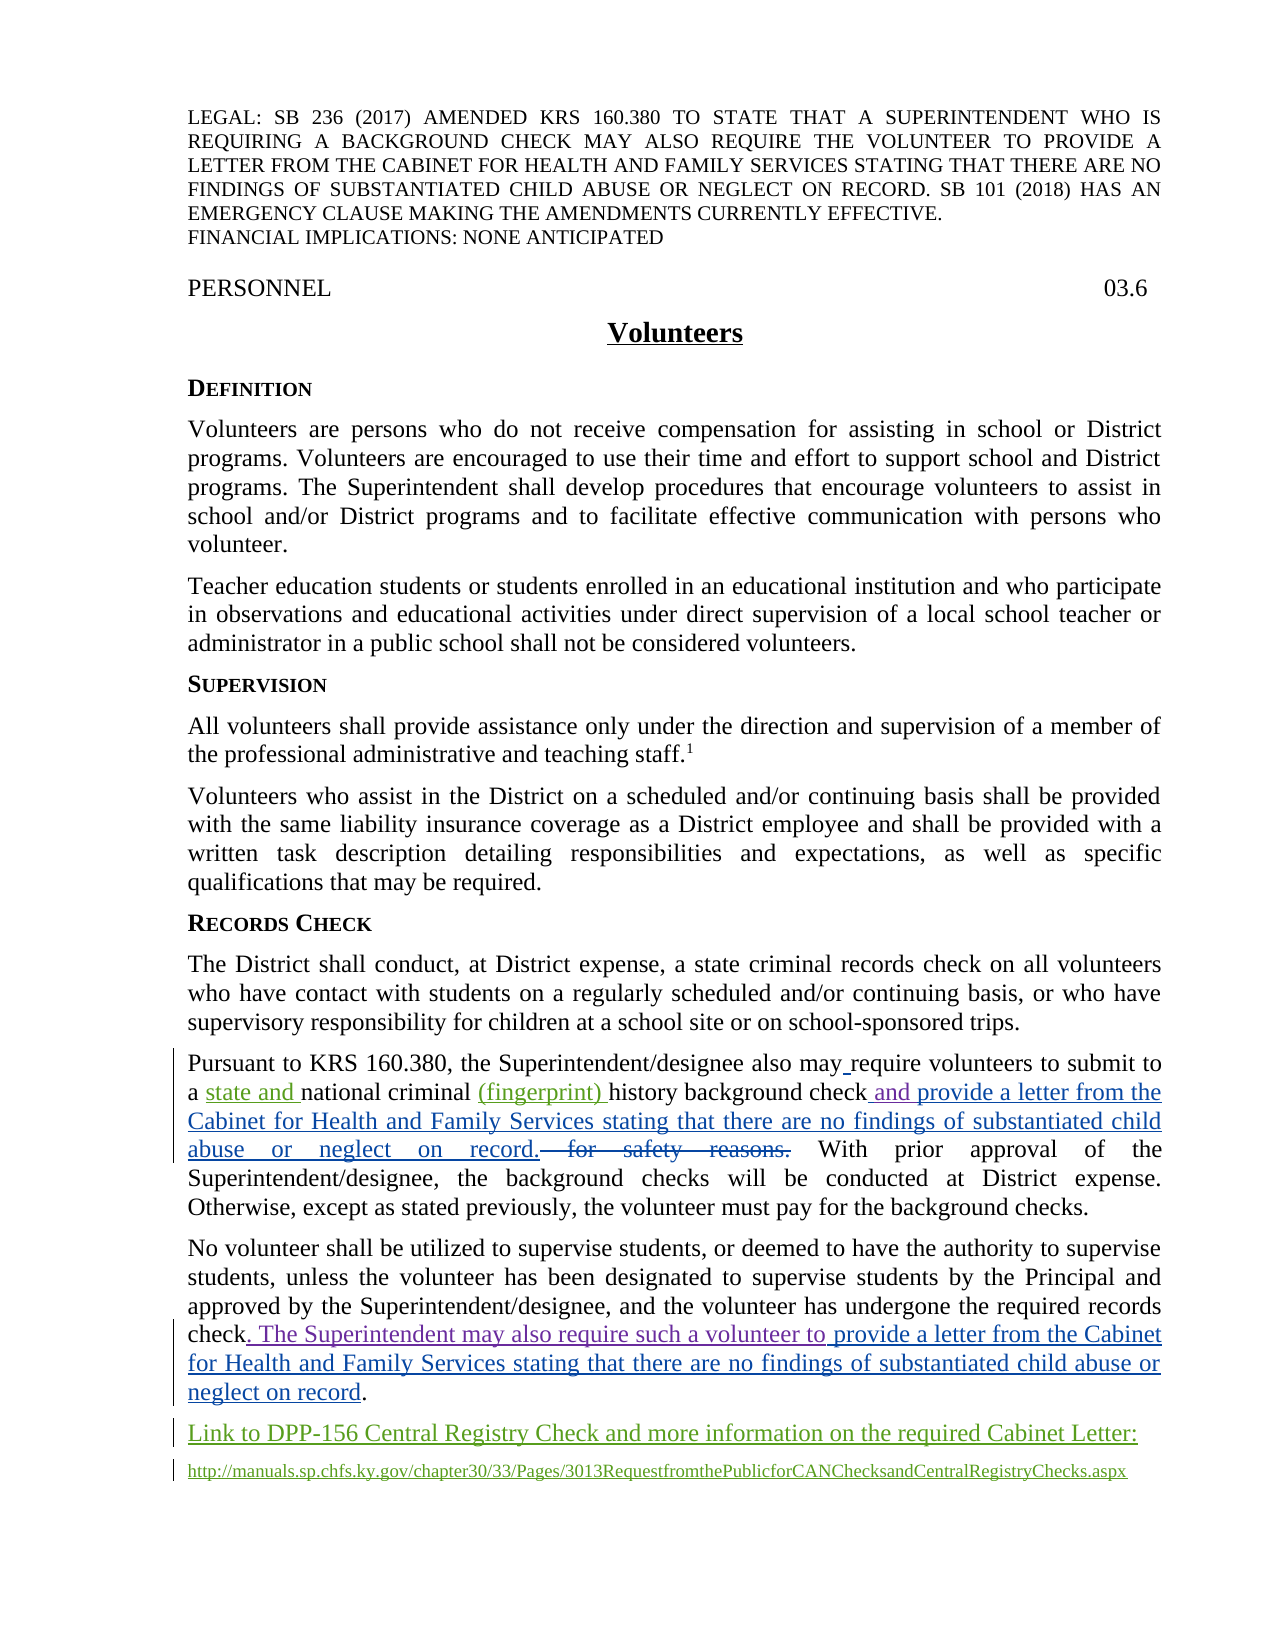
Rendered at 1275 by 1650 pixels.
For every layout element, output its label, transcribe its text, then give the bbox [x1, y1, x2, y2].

title Volunteers [187, 315, 1162, 348]
text Legal: SB 236 (2017) amended krs 160.380 to state that a superintendent who is requiring a background check may also require the volunteer to provide a letter from the Cabinet for Health and Family Services stating that there are no findings of substantiated child abuse or neglect on record. SB 101 (2018) has an emergency clause making the amendments currently effective. [187, 105, 1162, 225]
text All volunteers shall provide assistance only under the direction and supervision of a member of the professional administrative and teaching staff.1 [187, 711, 1162, 768]
text Volunteers are persons who do not receive compensation for assisting in school or District programs. Volunteers are encouraged to use their time and effort to support school and District programs. The Superintendent shall develop procedures that encourage volunteers to assist in school and/or District programs and to facilitate effective communication with persons who volunteer. [187, 414, 1162, 558]
text No volunteer shall be utilized to supervise students, or deemed to have the authority to supervise students, unless the volunteer has been designated to supervise students by the Principal and approved by the Superintendent/designee, and the volunteer has undergone the required records check. [187, 1233, 1162, 1406]
text Pursuant to KRS 160.380, the Superintendent/designee also mayrequire volunteers to submit to a national criminal history background check With prior approval of the Superintendent/designee, the background checks will be conducted at District expense. Otherwise, except as stated previously, the volunteer must pay for the background checks. [187, 1132, 1162, 1221]
text Volunteers who assist in the District on a scheduled and/or continuing basis shall be provided with the same liability insurance coverage as a District employee and shall be provided with a written task description detailing responsibilities and expectations, as well as specific qualifications that may be required. [187, 781, 1162, 896]
text Teacher education students or students enrolled in an educational institution and who participate in observations and educational activities under direct supervision of a local school teacher or administrator in a public school shall not be considered volunteers. [187, 571, 1162, 657]
text Pursuant to KRS 160.380, the Superintendent/designee also mayrequire volunteers to submit to a national criminal history background check With prior approval of the Superintendent/designee, the background checks will be conducted at District expense. Otherwise, except as stated previously, the volunteer must pay for the background checks. [187, 1048, 1162, 1131]
subtitle Definition [187, 373, 1162, 402]
subtitle PERSONNEL A03.6 [187, 273, 1162, 302]
subtitle Supervision [187, 669, 1162, 698]
text Financial implications: none anticipated [187, 225, 1162, 249]
subtitle Records Check [187, 908, 1162, 937]
text The District shall conduct, at District expense, a state criminal records check on all volunteers who have contact with students on a regularly scheduled and/or continuing basis, or who have supervisory responsibility for children at a school site or on school-sponsored trips. [187, 949, 1162, 1036]
